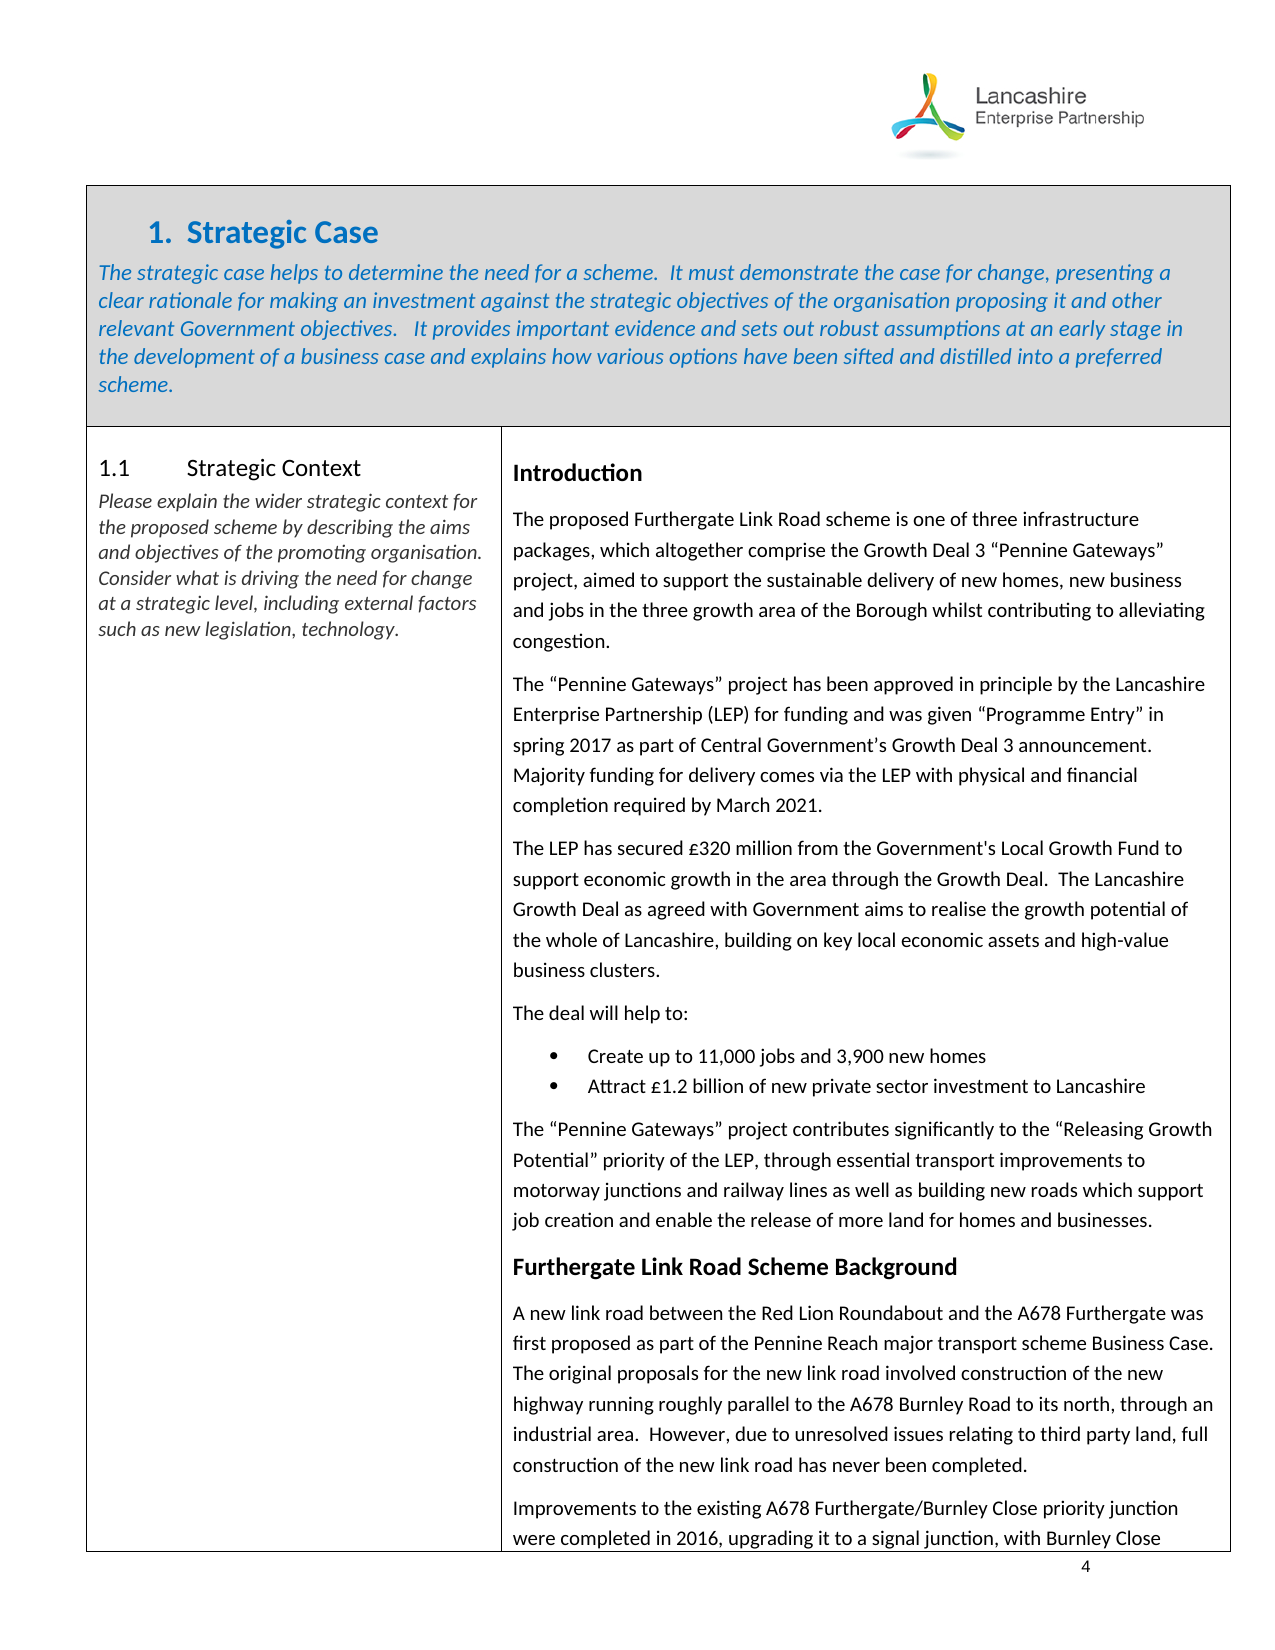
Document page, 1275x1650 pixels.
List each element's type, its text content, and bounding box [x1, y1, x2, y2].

table_header Strategic Case The strategic case helps to determine the need for a scheme. It must demonstrate the case for change, presenting a clear rationale for making an investment against the strategic objectives of the organisation proposing it and other relevant Government objectives. It provides important evidence and sets out robust assumptions at an early stage in the development of a business case and explains how various options have been sifted and distilled into a preferred scheme. [87, 186, 1230, 426]
picture [891, 73, 1144, 160]
